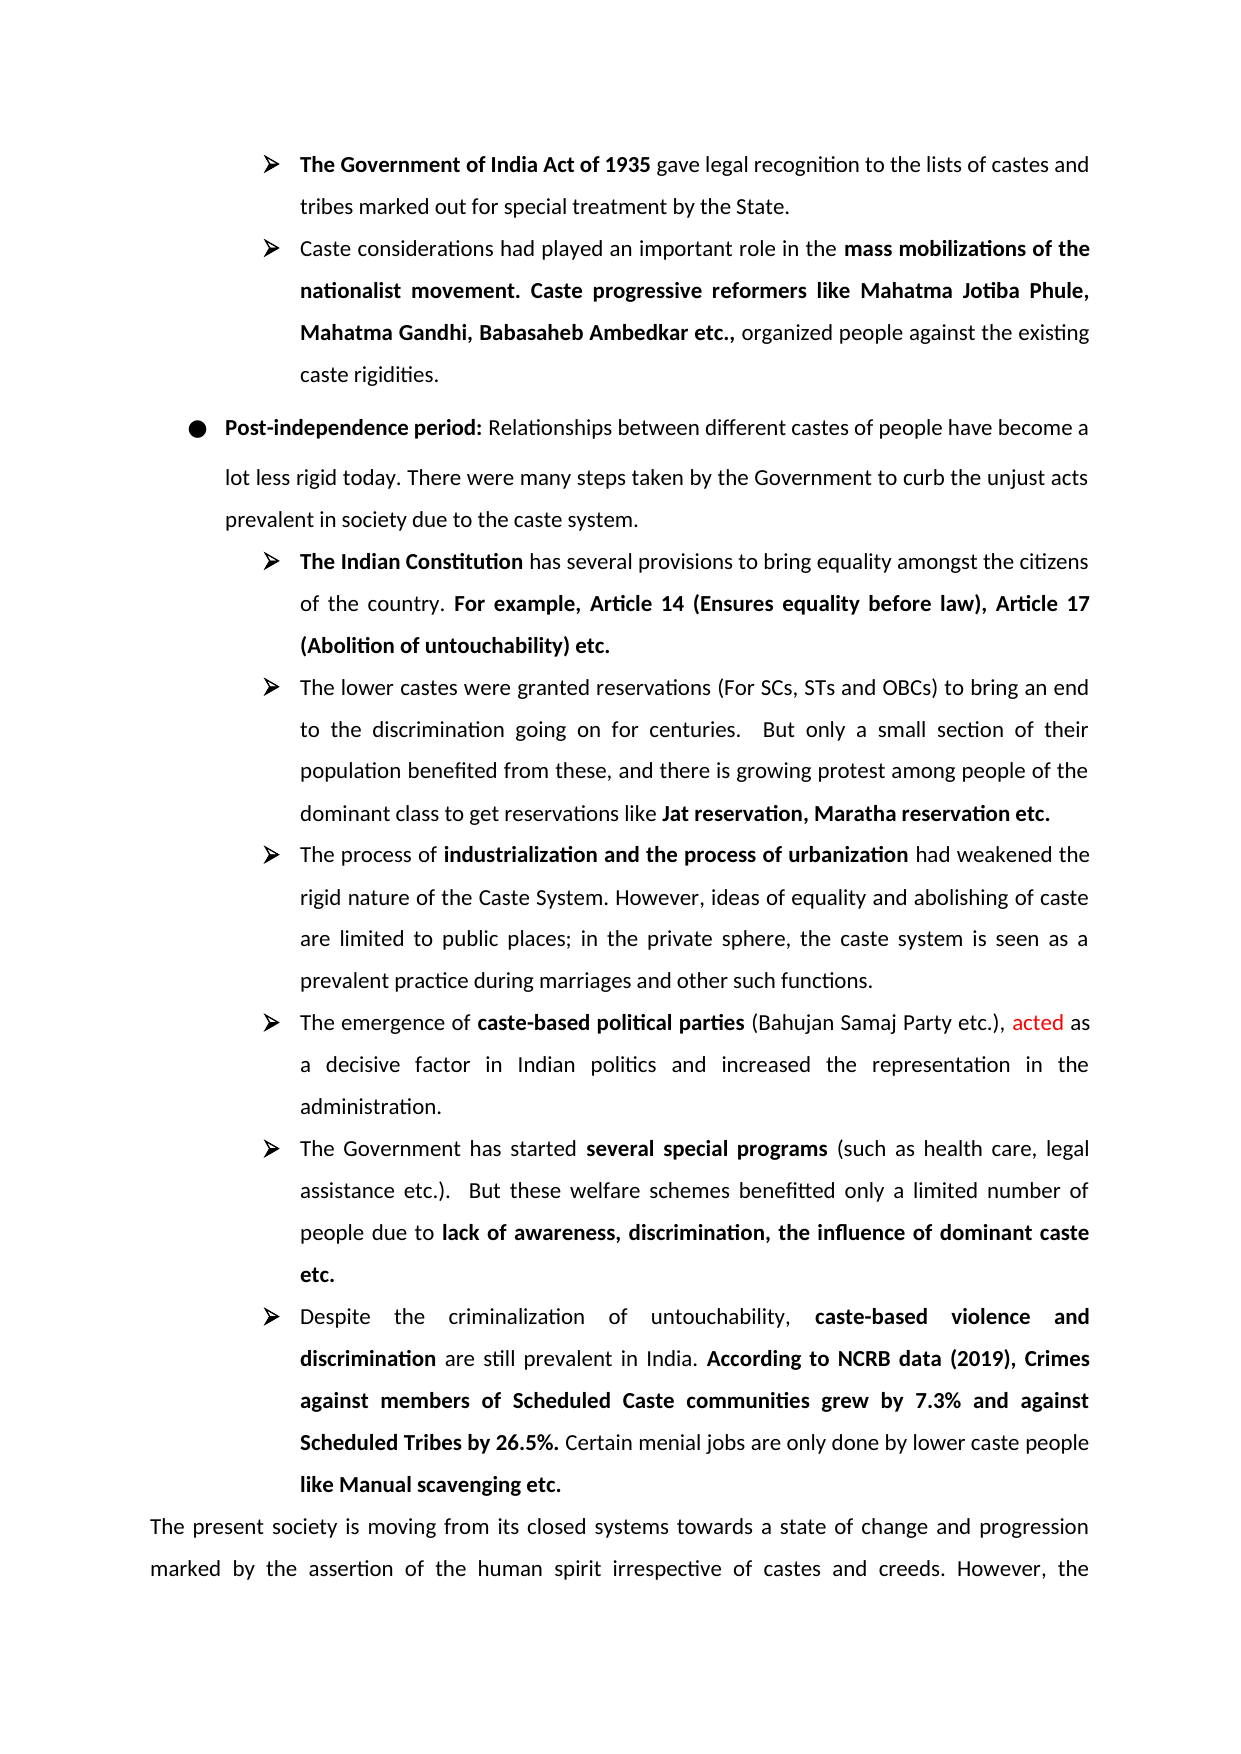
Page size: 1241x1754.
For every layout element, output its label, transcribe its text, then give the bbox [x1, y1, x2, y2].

list The process of industrialization and the process of urbanization had weakened the rigid nature of the Caste System. However, ideas of equality and abolishing of caste are limited to public places; in the private sphere, the caste system is seen as a prevalent practice during marriages and other such functions. [262, 841, 1090, 994]
list Despite the criminalization of untouchability, caste-based violence and discrimination are still prevalent in India. According to NCRB data (2019), Crimes against members of Scheduled Caste communities grew by 7.3% and against Scheduled Tribes by 26.5%. Certain menial jobs are only done by lower caste people like Manual scavenging etc. [262, 1302, 1090, 1498]
list Post-independence period: Relationships between different castes of people have become a lot less rigid today. There were many steps taken by the Government to curb the unjust acts prevalent in society due to the caste system. [187, 402, 1090, 533]
list The Government of India Act of 1935 gave legal recognition to the lists of castes and tribes marked out for special treatment by the State. [262, 150, 1090, 220]
list The Indian Constitution has several provisions to bring equality amongst the citizens of the country. For example, Article 14 (Ensures equality before law), Article 17 (Abolition of untouchability) etc. [262, 547, 1090, 659]
list The emergence of caste-based political parties (Bahujan Samaj Party etc.), acted as a decisive factor in Indian politics and increased the representation in the administration. [262, 1008, 1090, 1121]
list The lower castes were granted reservations (For SCs, STs and OBCs) to bring an end to the discrimination going on for centuries. But only a small section of their population benefited from these, and there is growing protest among people of the dominant class to get reservations like Jat reservation, Maratha reservation etc. [262, 673, 1090, 827]
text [150, 1512, 1090, 1582]
list Caste considerations had played an important role in the mass mobilizations of the nationalist movement. Caste progressive reformers like Mahatma Jotiba Phule, Mahatma Gandhi, Babasaheb Ambedkar etc., organized people against the existing caste rigidities. [262, 234, 1090, 388]
list The Government has started several special programs (such as health care, legal assistance etc.). But these welfare schemes benefitted only a limited number of people due to lack of awareness, discrimination, the influence of dominant caste etc. [262, 1134, 1090, 1288]
